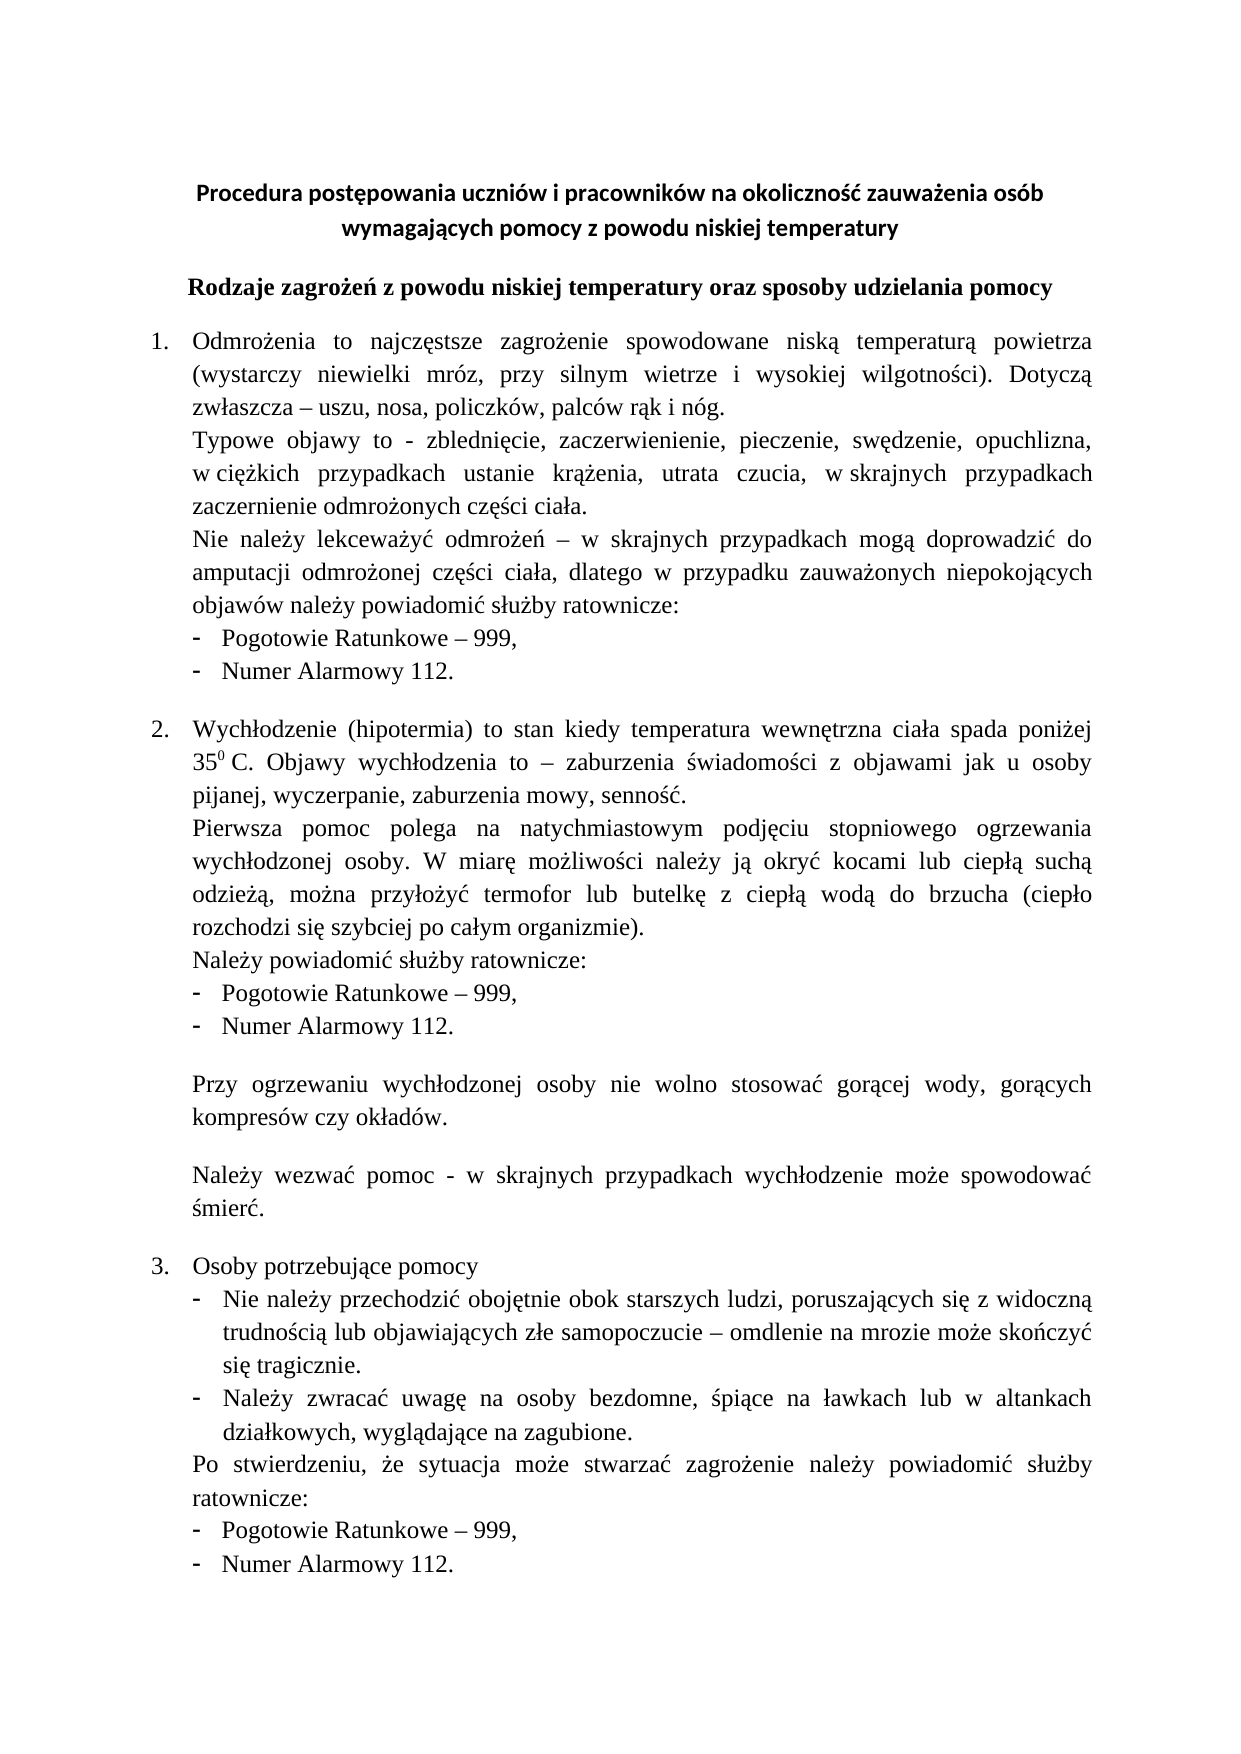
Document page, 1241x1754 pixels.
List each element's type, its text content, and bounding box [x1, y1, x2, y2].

list Pogotowie Ratunkowe – 999, [192, 978, 1093, 1007]
text Pierwsza pomoc polega na natychmiastowym podjęciu stopniowego ogrzewania wychłodzonej osoby. W miarę możliwości należy ją okryć kocami lub ciepłą suchą odzieżą, można przyłożyć termofor lub butelkę z ciepłą wodą do brzucha (ciepło rozchodzi się szybciej po całym organizmie). [192, 813, 1093, 941]
list Nie należy przechodzić obojętnie obok starszych ludzi, poruszających się z widoczną trudnością lub objawiających złe samopoczucie – omdlenie na mrozie może skończyć się tragicznie. [192, 1284, 1093, 1379]
text Nie należy lekceważyć odmrożeń – w skrajnych przypadkach mogą doprowadzić do amputacji odmrożonej części ciała, dlatego w przypadku zauważonych niepokojących objawów należy powiadomić służby ratownicze: [192, 524, 1093, 619]
text Procedura postępowania uczniów i pracowników na okoliczność zauważenia osób wymagających pomocy z powodu niskiej temperatury [148, 177, 1093, 243]
text Należy wezwać pomoc - w skrajnych przypadkach wychłodzenie może spowodować śmierć. [192, 1160, 1093, 1222]
list Typowe objawy to - zblednięcie, zaczerwienienie, pieczenie, swędzenie, opuchlizna, w ciężkich przypadkach ustanie krążenia, utrata czucia, w skrajnych przypadkach zaczernienie odmrożonych części ciała. [192, 425, 1093, 520]
text Rodzaje zagrożeń z powodu niskiej temperatury oraz sposoby udzielania pomocy [148, 272, 1093, 301]
text Po stwierdzeniu, że sytuacja może stwarzać zagrożenie należy powiadomić służby ratownicze: [192, 1449, 1093, 1511]
list Numer Alarmowy 112. [192, 1011, 1093, 1040]
list Numer Alarmowy 112. [192, 656, 1093, 685]
text Przy ogrzewaniu wychłodzonej osoby nie wolno stosować gorącej wody, gorących kompresów czy okładów. [192, 1069, 1093, 1131]
list Odmrożenia to najczęstsze zagrożenie spowodowane niską temperaturą powietrza (wystarczy niewielki mróz, przy silnym wietrze i wysokiej wilgotności). Dotyczą zwłaszcza – uszu, nosa, policzków, palców rąk i nóg. [169, 326, 1093, 421]
list Osoby potrzebujące pomocy [169, 1251, 1093, 1280]
list Numer Alarmowy 112. [192, 1549, 1093, 1577]
list Wychłodzenie (hipotermia) to stan kiedy temperatura wewnętrzna ciała spada poniżej 350 C. Objawy wychłodzenia to – zaburzenia świadomości z objawami jak u osoby pijanej, wyczerpanie, zaburzenia mowy, senność. [169, 714, 1093, 809]
list Pogotowie Ratunkowe – 999, [192, 1516, 1093, 1544]
list Należy zwracać uwagę na osoby bezdomne, śpiące na ławkach lub w altankach działkowych, wyglądające na zagubione. [192, 1383, 1093, 1445]
list Pogotowie Ratunkowe – 999, [192, 623, 1093, 652]
text Należy powiadomić służby ratownicze: [192, 945, 1093, 974]
